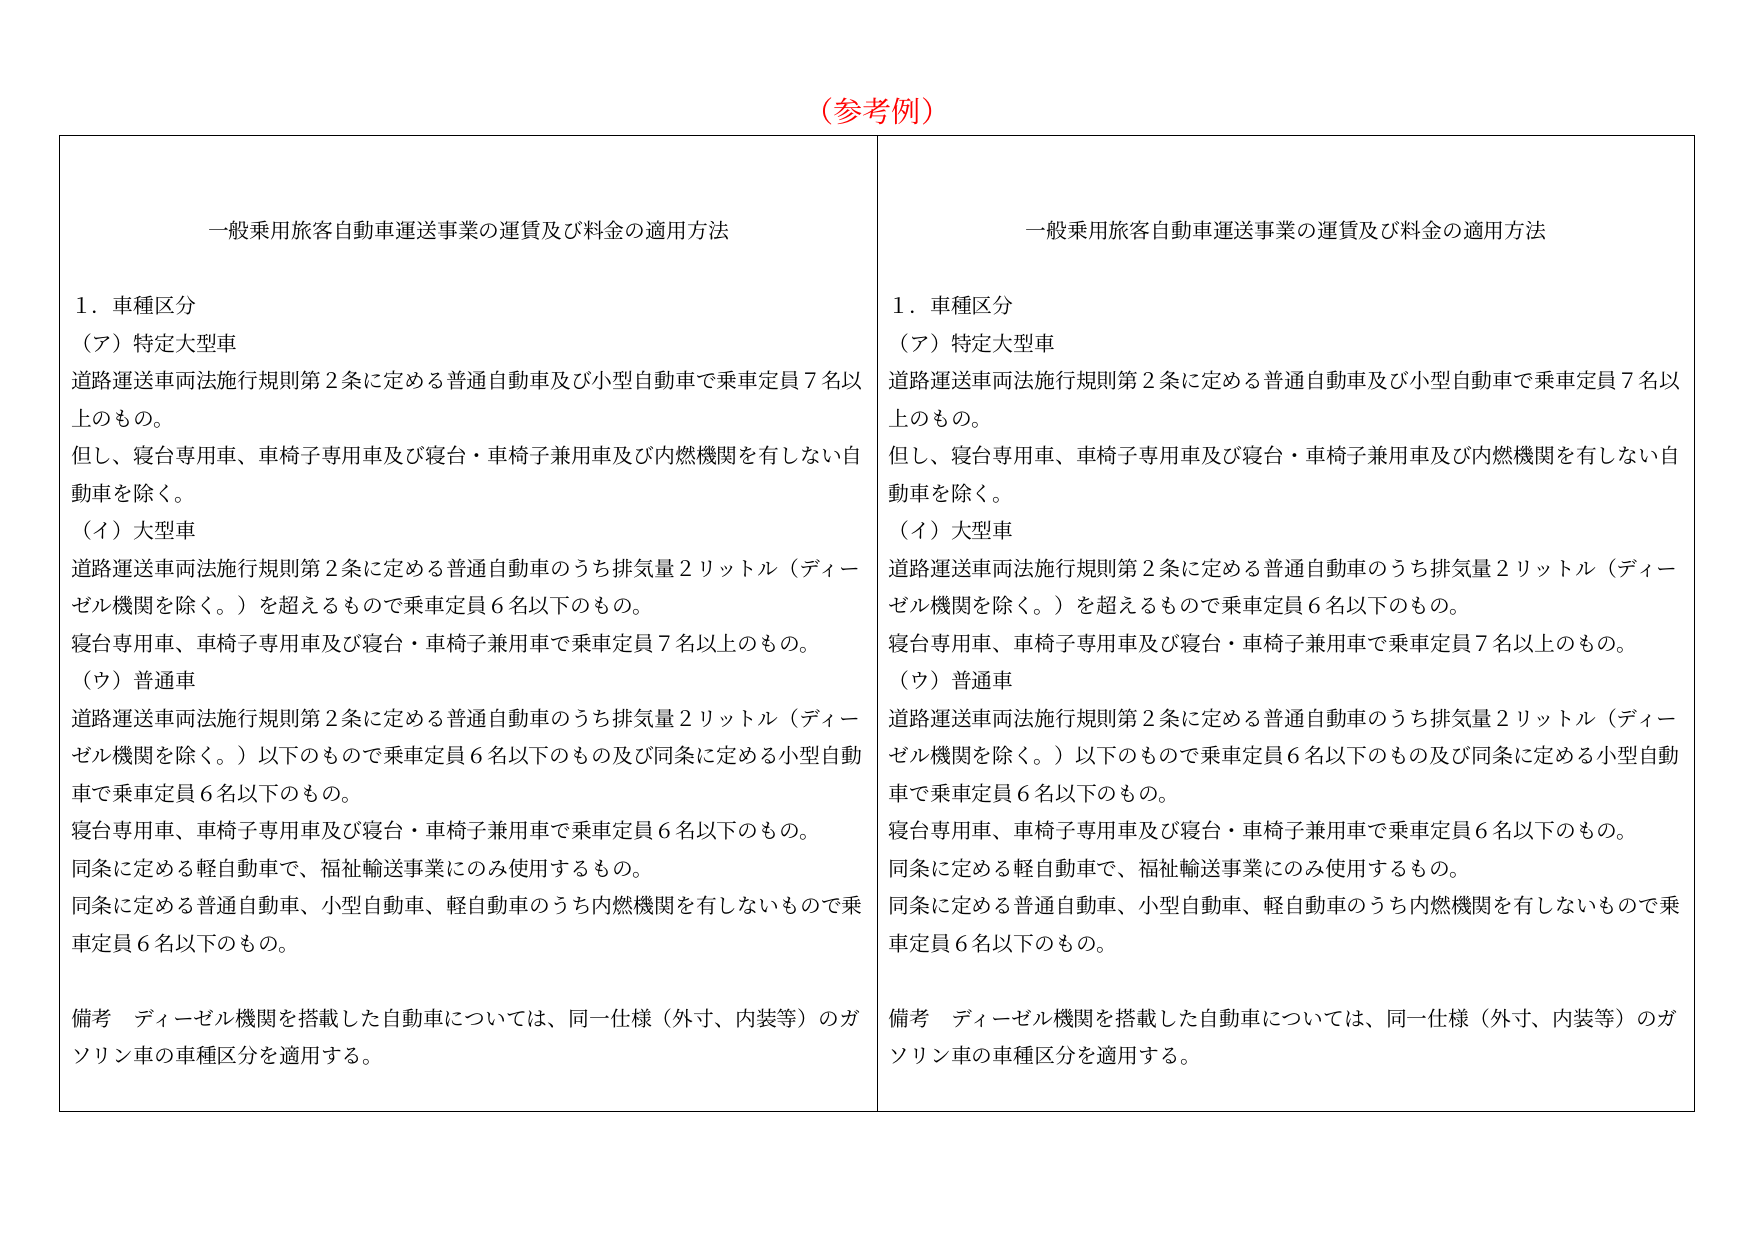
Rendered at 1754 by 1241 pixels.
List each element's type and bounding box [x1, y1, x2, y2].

table_cell [878, 136, 1694, 1111]
table_cell [60, 136, 877, 1111]
